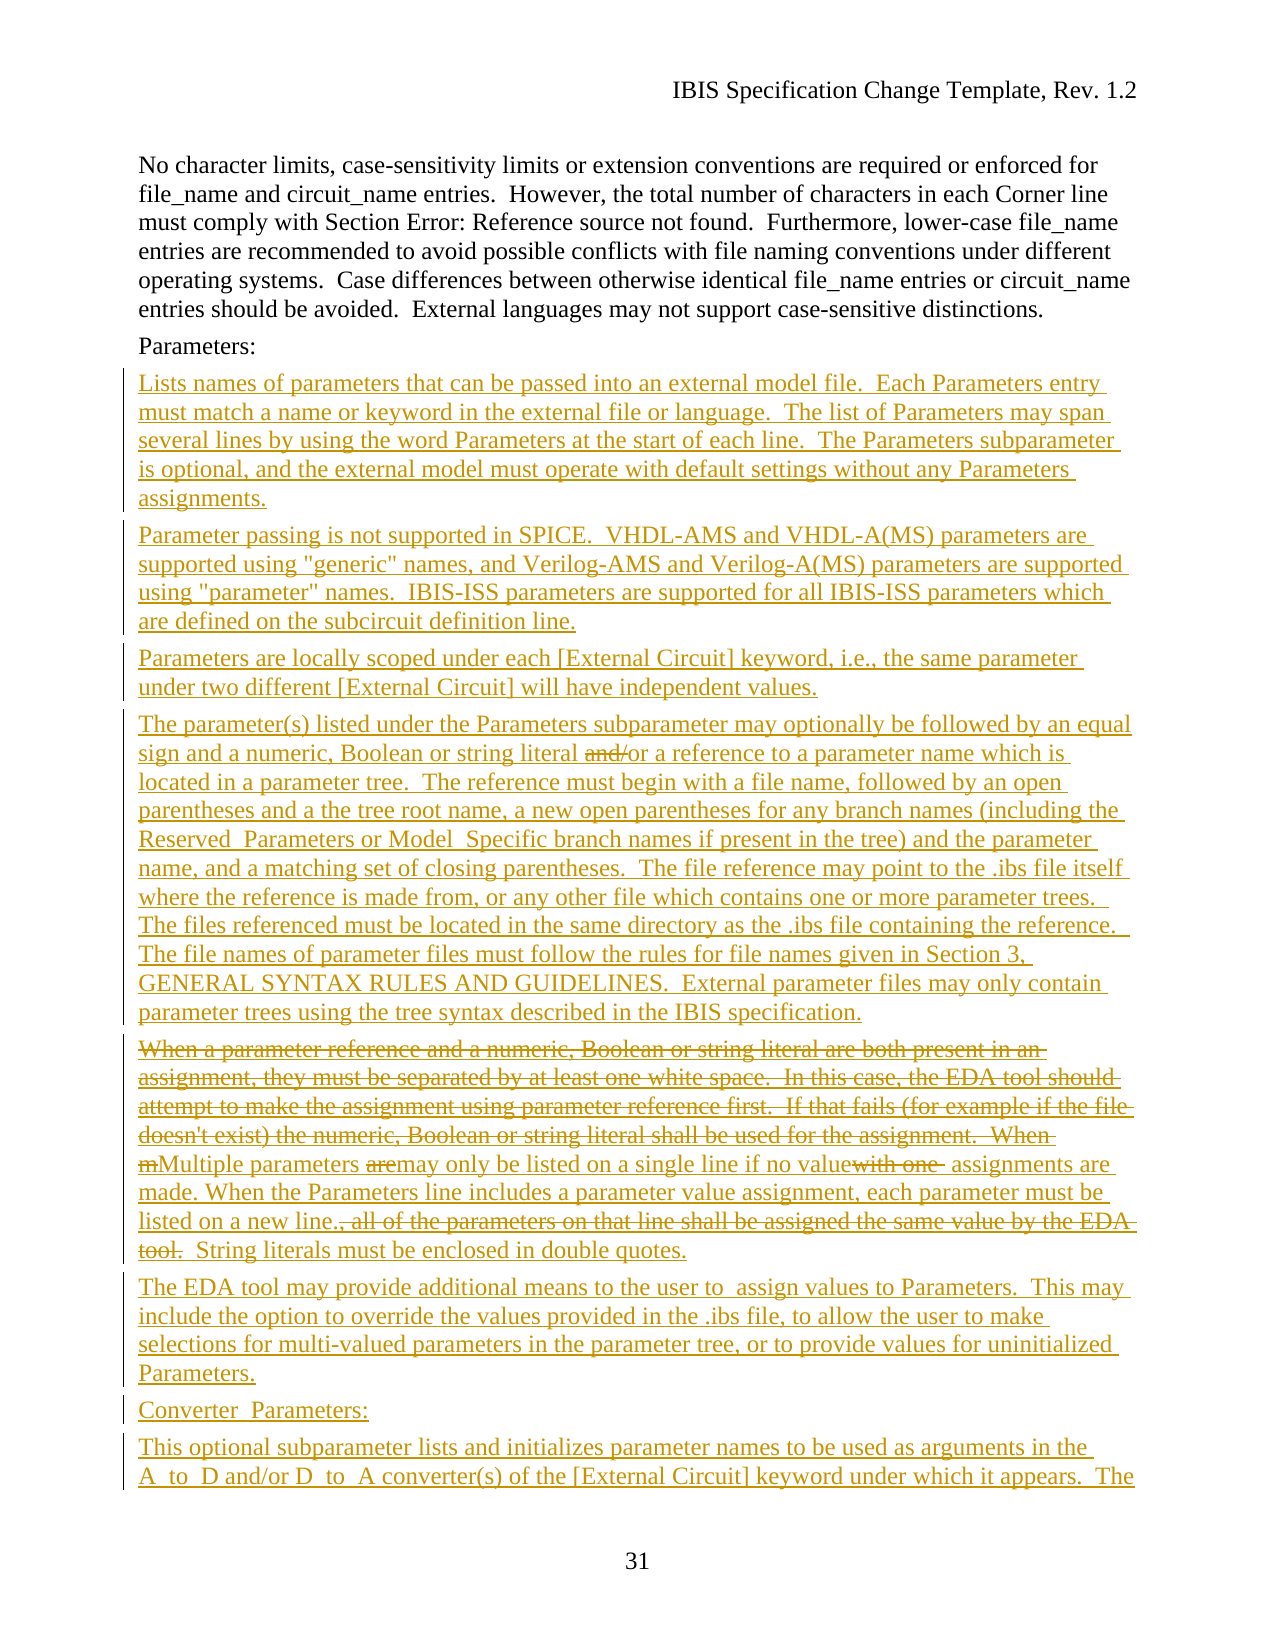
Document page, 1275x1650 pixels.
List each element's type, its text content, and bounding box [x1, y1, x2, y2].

text Parameters: [138, 331, 1137, 359]
